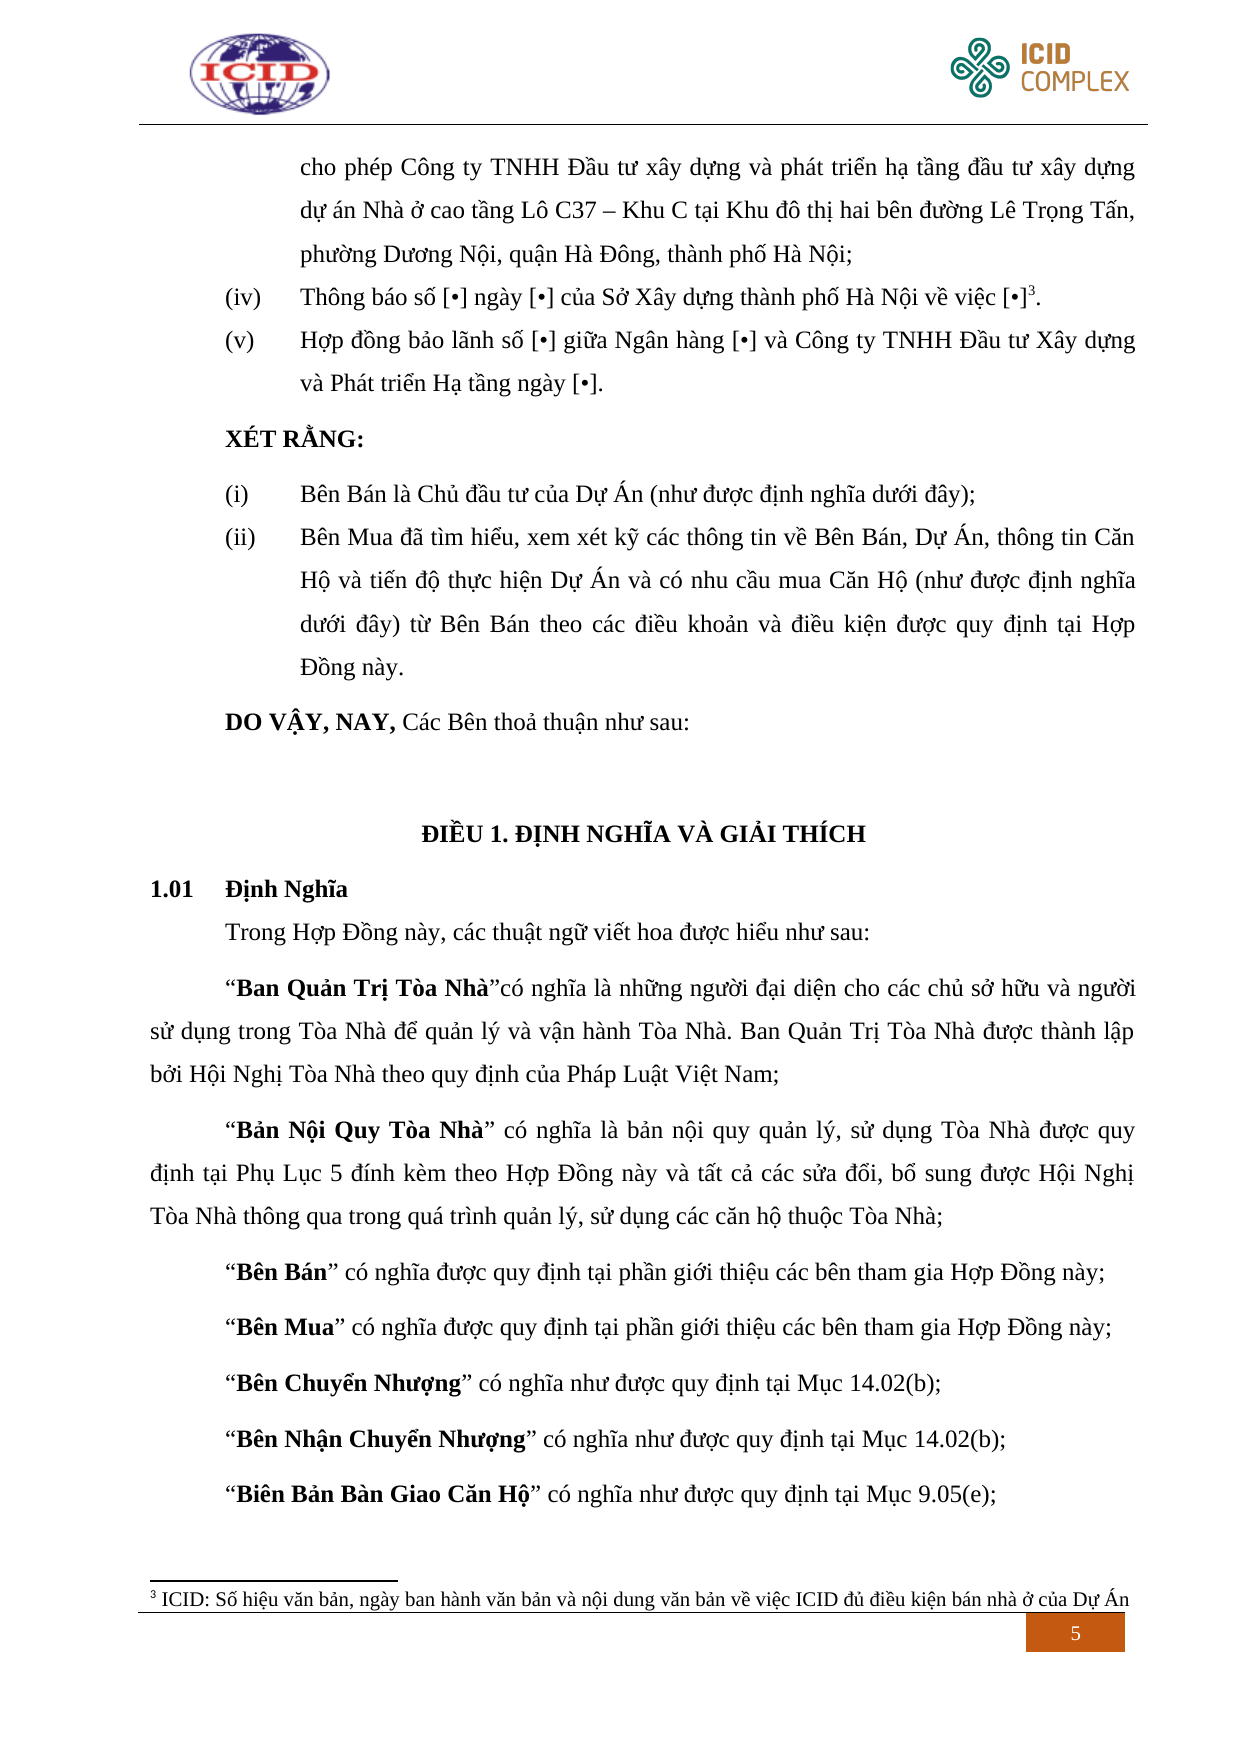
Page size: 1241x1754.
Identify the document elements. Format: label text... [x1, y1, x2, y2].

text ĐIỀU 1. ĐỊNH NGHĨA VÀ GIẢI THÍCH [150, 819, 1137, 847]
text “Bên Mua” có nghĩa được quy định tại phần giới thiệu các bên tham gia Hợp Đồng này; [150, 1312, 1137, 1341]
text DO VẬY, NAY, Các Bên thoả thuận như sau: [150, 707, 1137, 736]
list Định Nghĩa [150, 874, 1137, 903]
list Thông báo số [•] ngày [•] của Sở Xây dựng thành phố Hà Nội về việc [•]. [225, 282, 1137, 311]
text “Bên Nhận Chuyển Nhượng” có nghĩa như được quy định tại Mục 14.02(b); [150, 1424, 1137, 1452]
list Trong Hợp Đồng này, các thuật ngữ viết hoa được hiểu như sau: [225, 917, 1137, 946]
text “Bên Chuyển Nhượng” có nghĩa như được quy định tại Mục 14.02(b); [150, 1368, 1137, 1397]
list Hợp đồng bảo lãnh số [•] giữa Ngân hàng [•] và Công ty TNHH Đầu tư Xây dựng và Phát triển Hạ tầng ngày [•]. [225, 325, 1137, 397]
text “Ban Quản Trị Tòa Nhà”có nghĩa là những người đại diện cho các chủ sở hữu và người sử dụng trong Tòa Nhà để quản lý và vận hành Tòa Nhà. Ban Quản Trị Tòa Nhà được thành lập bởi Hội Nghị Tòa Nhà theo quy định của Pháp Luật Việt Nam; [150, 973, 1137, 1088]
text “Bản Nội Quy Tòa Nhà” có nghĩa là bản nội quy quản lý, sử dụng Tòa Nhà được quy định tại Phụ Lục 5 đính kèm theo Hợp Đồng này và tất cả các sửa đổi, bổ sung được Hội Nghị Tòa Nhà thông qua trong quá trình quản lý, sử dụng các căn hộ thuộc Tòa Nhà; [150, 1115, 1137, 1230]
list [225, 152, 1137, 267]
list Bên Mua đã tìm hiểu, xem xét kỹ các thông tin về Bên Bán, Dự Án, thông tin Căn Hộ và tiến độ thực hiện Dự Án và có nhu cầu mua Căn Hộ (như được định nghĩa dưới đây) từ Bên Bán theo các điều khoản và điều kiện được quy định tại Hợp Đồng này. [225, 522, 1137, 681]
picture [941, 29, 1138, 106]
list Bên Bán là Chủ đầu tư của Dự Án (như được định nghĩa dưới đây); [225, 479, 1137, 508]
text XÉT RẰNG: [225, 424, 1137, 452]
text “Bên Bán” có nghĩa được quy định tại phần giới thiệu các bên tham gia Hợp Đồng này; [150, 1257, 1137, 1286]
text “Biên Bản Bàn Giao Căn Hộ” có nghĩa như được quy định tại Mục 9.05(e); [150, 1479, 1137, 1508]
